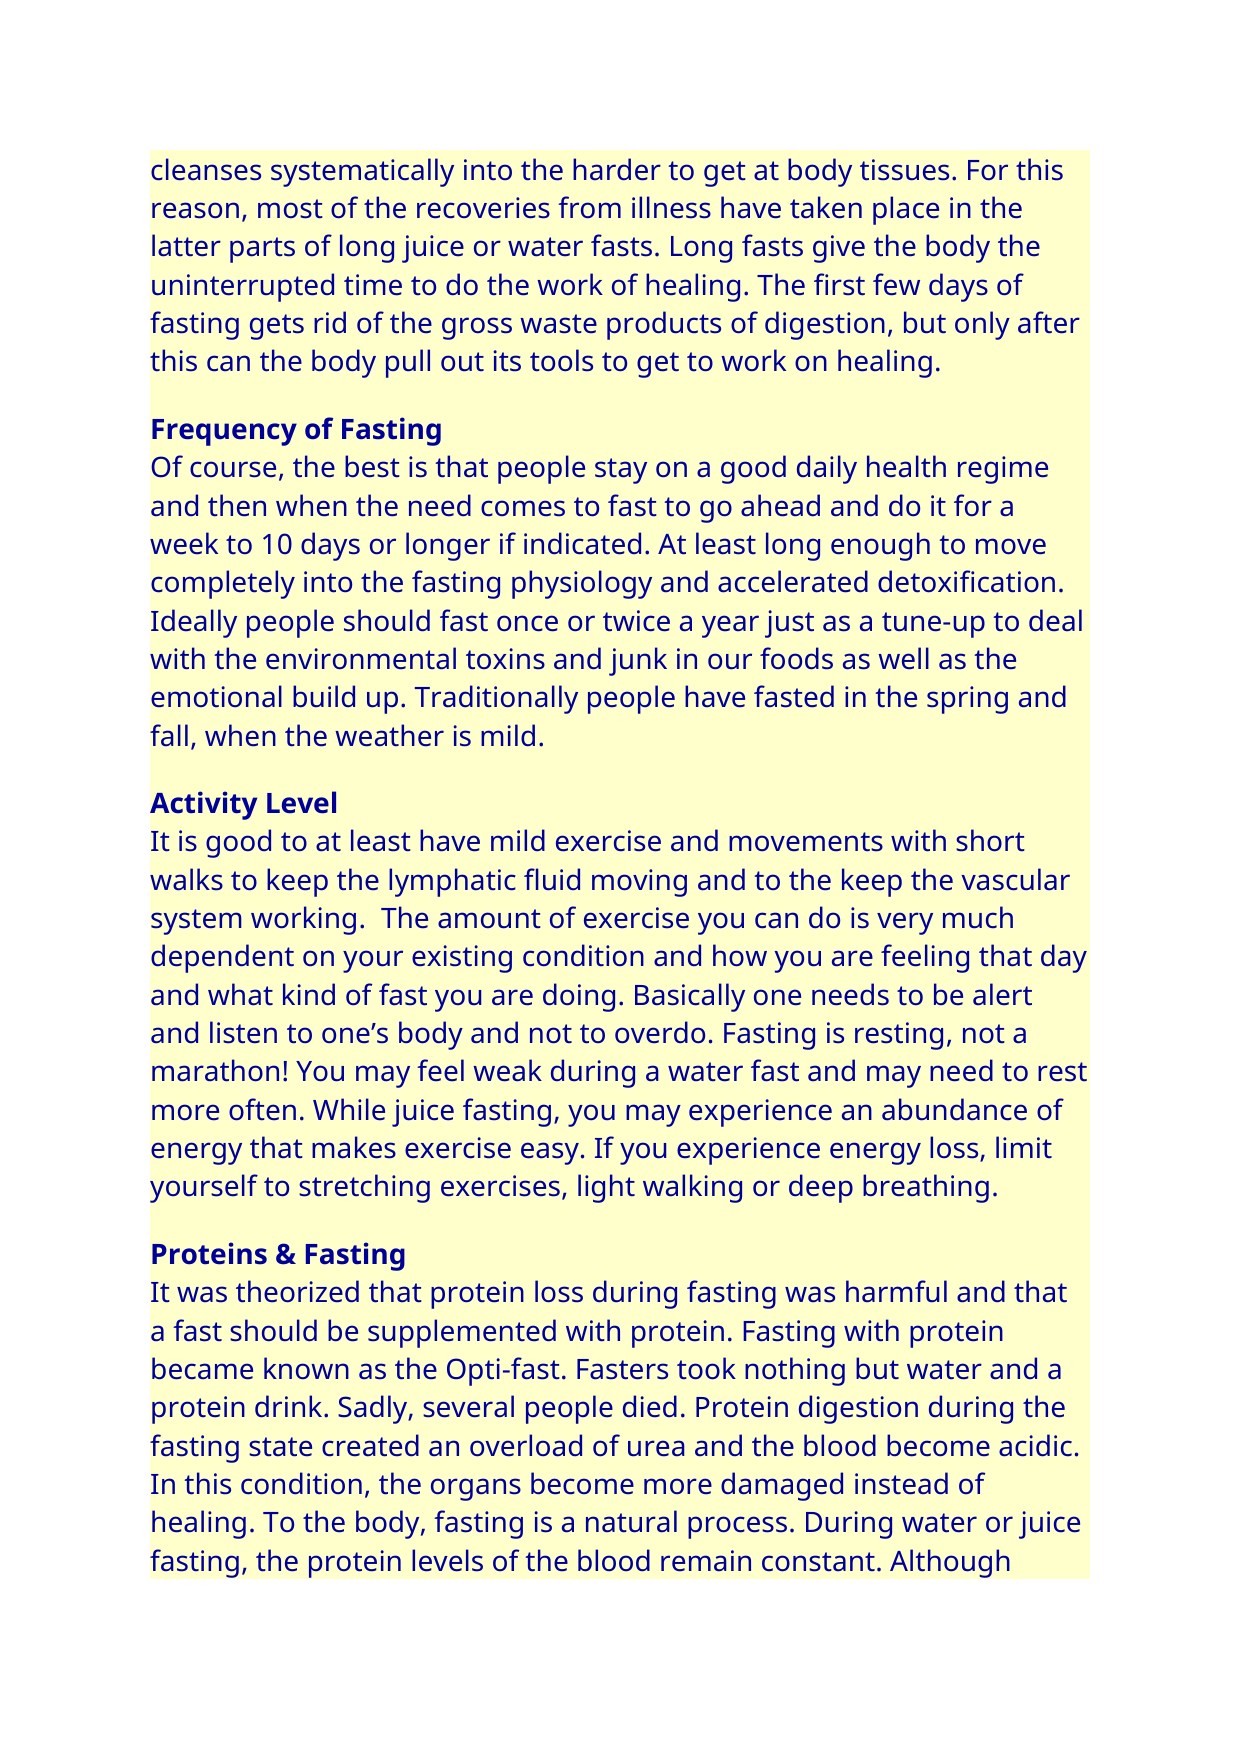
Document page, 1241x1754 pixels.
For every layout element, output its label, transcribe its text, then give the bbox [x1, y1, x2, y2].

text Activity Level It is good to at least have mild exercise and movements with short walks to keep the lymphatic fluid moving and to the keep the vascular system working. The amount of exercise you can do is very much dependent on your existing condition and how you are feeling that day and what kind of fast you are doing. Basically one needs to be alert and listen to one’s body and not to overdo. Fasting is resting, not a marathon! You may feel weak during a water fast and may need to rest more often. While juice fasting, you may experience an abundance of energy that makes exercise easy. If you experience energy loss, limit yourself to stretching exercises, light walking or deep breathing. [150, 783, 1090, 1205]
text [150, 1234, 1090, 1579]
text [150, 150, 1090, 380]
text Frequency of Fasting Of course, the best is that people stay on a good daily health regime and then when the need comes to fast to go ahead and do it for a week to 10 days or longer if indicated. At least long enough to move completely into the fasting physiology and accelerated detoxification. Ideally people should fast once or twice a year just as a tune-up to deal with the environmental toxins and junk in our foods as well as the emotional build up. Traditionally people have fasted in the spring and fall, when the weather is mild. [150, 409, 1090, 754]
